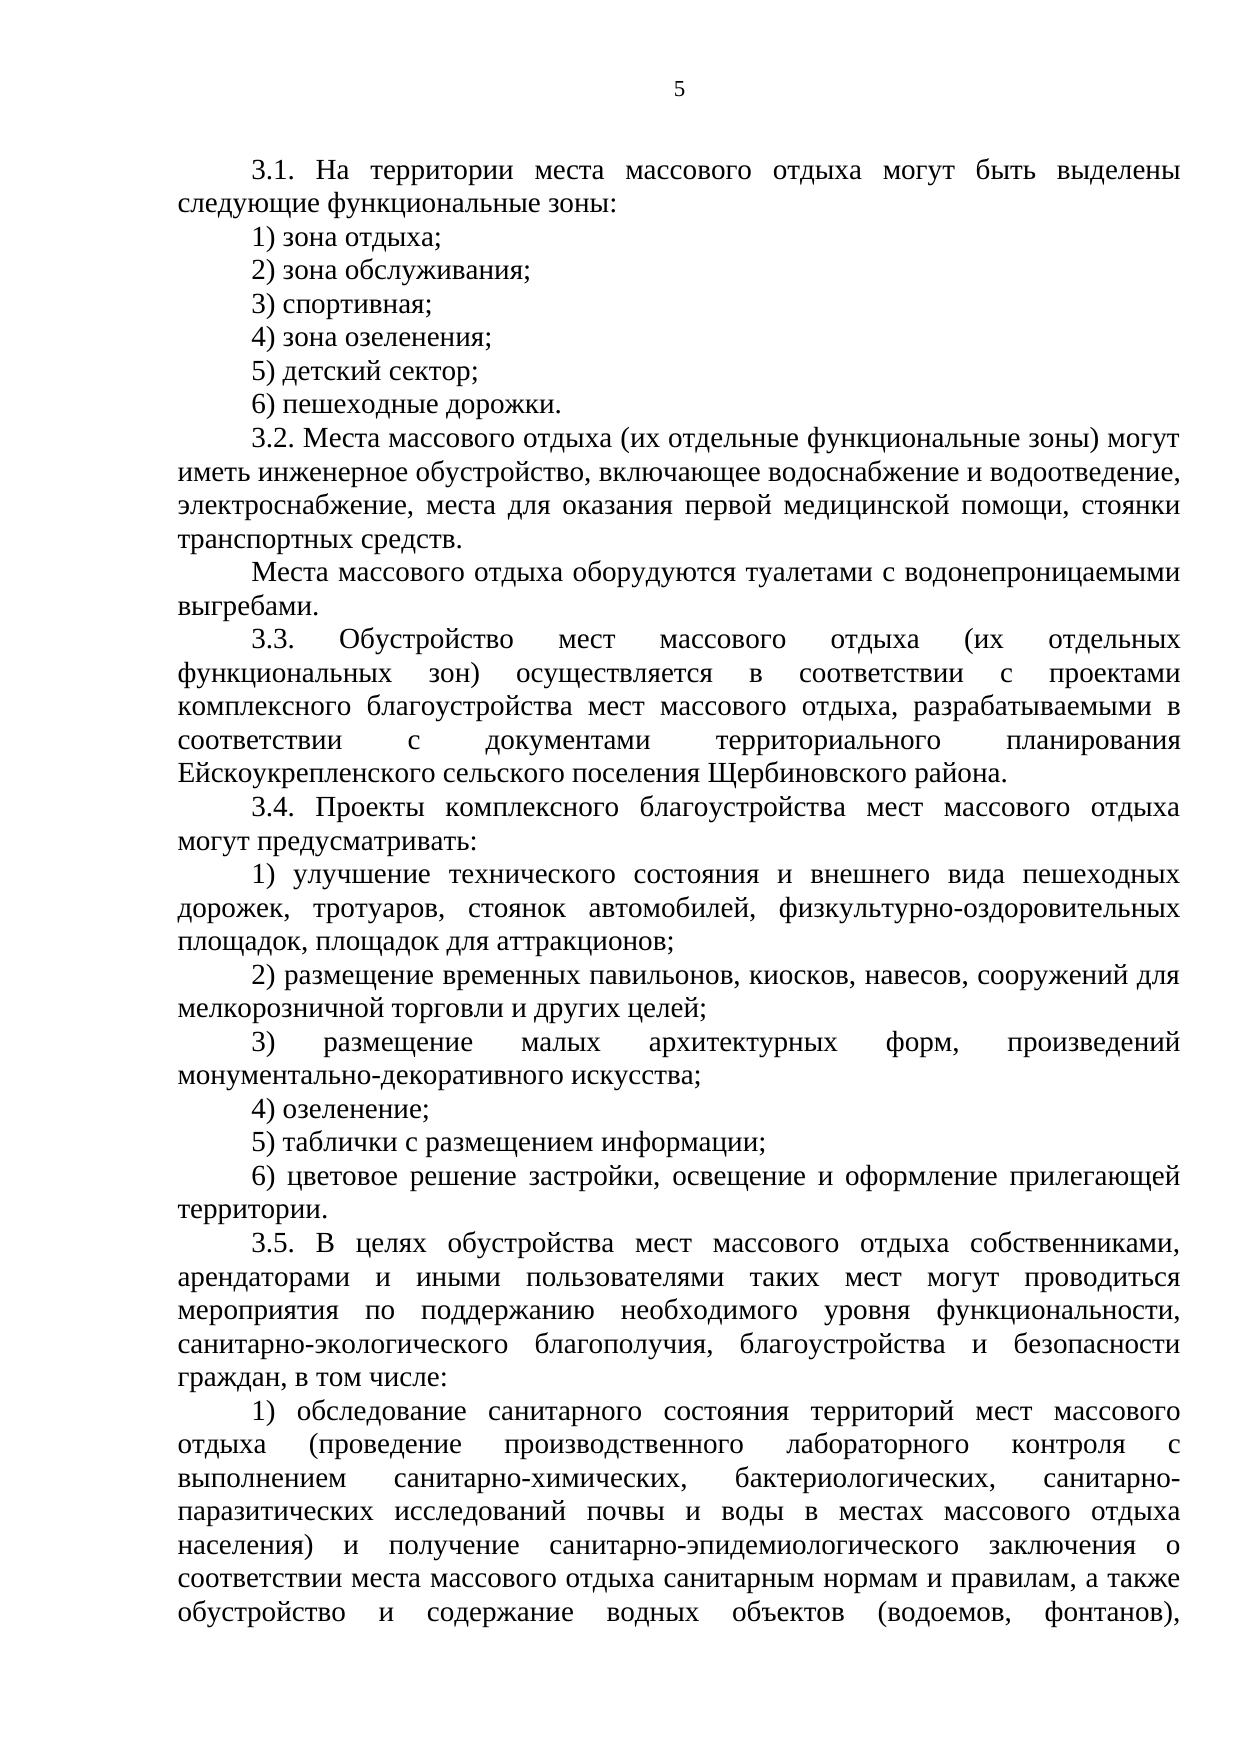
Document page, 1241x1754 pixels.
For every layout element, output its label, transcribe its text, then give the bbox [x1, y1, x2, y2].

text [177, 1393, 1181, 1628]
text 3.4. Проекты комплексного благоустройства мест массового отдыха могут предусматривать: [177, 789, 1181, 856]
text 1) зона отдыха; [177, 219, 1181, 252]
text 1) улучшение технического состояния и внешнего вида пешеходных дорожек, тротуаров, стоянок автомобилей, физкультурно-оздоровительных площадок, площадок для аттракционов; [177, 856, 1181, 957]
text 3) размещение малых архитектурных форм, произведений монументально-декоративного искусства; [177, 1024, 1181, 1091]
text 3.5. В целях обустройства мест массового отдыха собственниками, арендаторами и иными пользователями таких мест могут проводиться мероприятия по поддержанию необходимого уровня функциональности, санитарно-экологического благополучия, благоустройства и безопасности граждан, в том числе: [177, 1225, 1181, 1393]
text 6) пешеходные дорожки. [177, 387, 1181, 420]
text Места массового отдыха оборудуются туалетами с водонепроницаемыми выгребами. [177, 554, 1181, 621]
text 6) цветовое решение застройки, освещение и оформление прилегающей территории. [177, 1158, 1181, 1225]
text 3) спортивная; [177, 286, 1181, 319]
text 2) зона обслуживания; [177, 252, 1181, 286]
text 5) детский сектор; [177, 353, 1181, 387]
text 4) озеленение; [177, 1091, 1181, 1124]
text 3.1. На территории места массового отдыха могут быть выделены следующие функциональные зоны: [177, 152, 1181, 219]
text 3.2. Места массового отдыха (их отдельные функциональные зоны) могут иметь инженерное обустройство, включающее водоснабжение и водоотведение, электроснабжение, места для оказания первой медицинской помощи, стоянки транспортных средств. [177, 420, 1181, 554]
text 3.3. Обустройство мест массового отдыха (их отдельных функциональных зон) осуществляется в соответствии с проектами комплексного благоустройства мест массового отдыха, разрабатываемыми в соответствии с документами территориального планирования Ейскоукрепленского сельского поселения Щербиновского района. [177, 621, 1181, 789]
text 2) размещение временных павильонов, киосков, навесов, сооружений для мелкорозничной торговли и других целей; [177, 957, 1181, 1024]
text 4) зона озеленения; [177, 319, 1181, 353]
text 5) таблички с размещением информации; [177, 1124, 1181, 1158]
